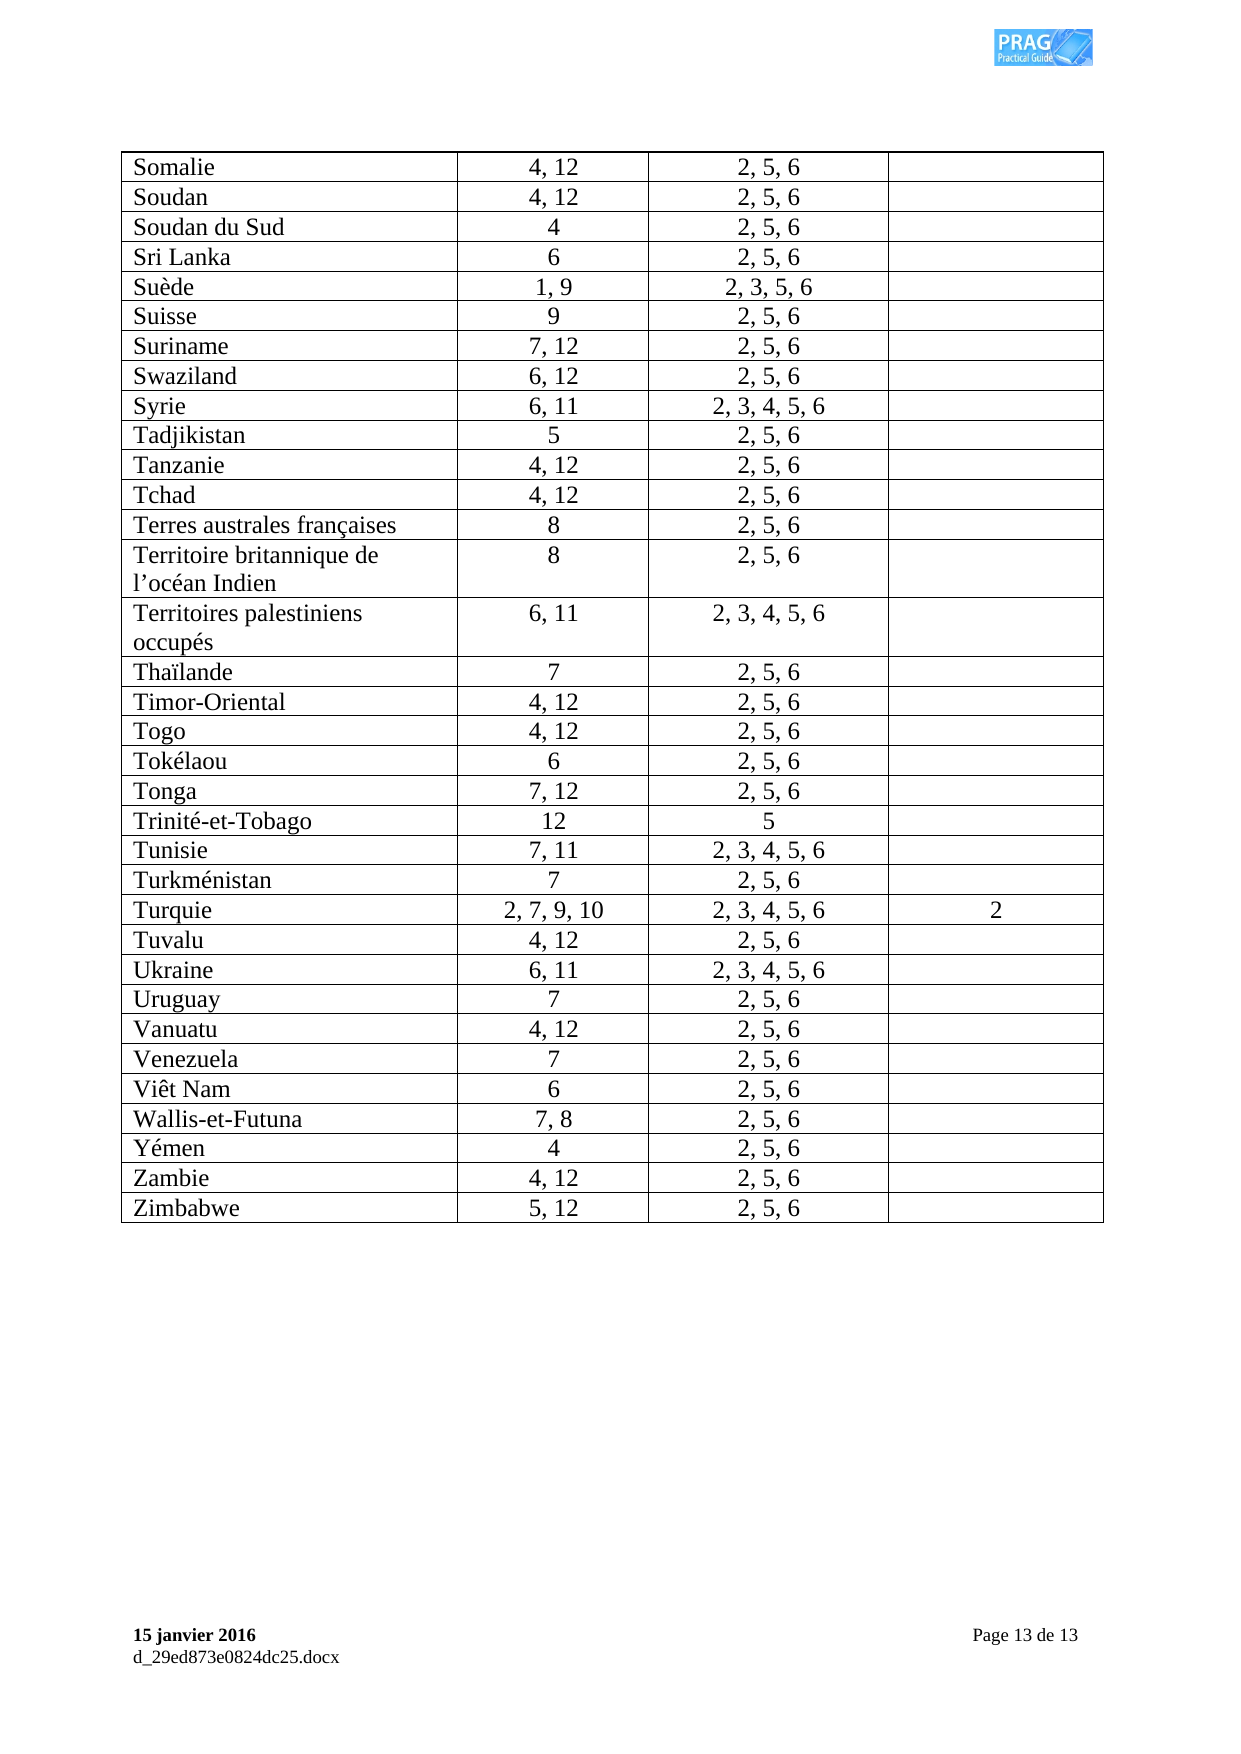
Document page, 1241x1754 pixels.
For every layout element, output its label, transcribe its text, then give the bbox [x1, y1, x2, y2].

table_cell [889, 1193, 1103, 1222]
table_cell [889, 331, 1103, 360]
table_cell 7 [458, 865, 648, 894]
table_cell [889, 480, 1103, 509]
table_cell [889, 746, 1103, 775]
table_cell Tchad [122, 480, 457, 509]
table_cell [889, 1134, 1103, 1162]
table_cell Tuvalu [122, 925, 457, 954]
table_cell 2, 5, 6 [649, 540, 888, 597]
table_cell [889, 1014, 1103, 1043]
table_cell Somalie [122, 153, 457, 181]
table_cell 7, 8 [458, 1104, 648, 1132]
table_cell [889, 985, 1103, 1013]
table_cell 5, 12 [458, 1193, 648, 1222]
table_cell Tokélaou [122, 746, 457, 775]
table_cell 1, 9 [458, 272, 648, 300]
table_cell 7 [458, 985, 648, 1013]
table_cell Turkménistan [122, 865, 457, 894]
table_cell [889, 1074, 1103, 1103]
table_cell 9 [458, 301, 648, 330]
table_cell 2, 3, 5, 6 [649, 272, 888, 300]
table_cell 2, 3, 4, 5, 6 [649, 955, 888, 983]
table_cell 2, 5, 6 [649, 480, 888, 509]
table_cell 4, 12 [458, 1014, 648, 1043]
table_cell [889, 361, 1103, 390]
table_cell Zambie [122, 1163, 457, 1192]
table_cell Soudan du Sud [122, 212, 457, 241]
table_cell 4, 12 [458, 716, 648, 745]
table_cell Viêt Nam [122, 1074, 457, 1103]
table_cell Tonga [122, 776, 457, 805]
table_cell 2, 5, 6 [649, 1074, 888, 1103]
table_cell Syrie [122, 391, 457, 419]
table_cell 6, 11 [458, 598, 648, 656]
table_cell 2, 5, 6 [649, 331, 888, 360]
table_cell [889, 657, 1103, 686]
table_cell [889, 182, 1103, 211]
table_cell Ukraine [122, 955, 457, 983]
table_cell Vanuatu [122, 1014, 457, 1043]
table_cell 2, 5, 6 [649, 776, 888, 805]
table_cell [889, 153, 1103, 181]
table_cell Venezuela [122, 1044, 457, 1073]
table_cell [889, 242, 1103, 271]
table_cell Suriname [122, 331, 457, 360]
table_cell [889, 540, 1103, 597]
table_cell Tadjikistan [122, 421, 457, 449]
table_cell 4, 12 [458, 182, 648, 211]
table_cell 7, 11 [458, 836, 648, 864]
table_cell Timor-Oriental [122, 687, 457, 715]
table_cell Territoire britannique de l’océan Indien [122, 540, 457, 597]
table_cell 2, 5, 6 [649, 1014, 888, 1043]
table_cell 2, 5, 6 [649, 1193, 888, 1222]
table_cell [889, 1104, 1103, 1132]
table_cell 8 [458, 510, 648, 539]
table_cell 6, 11 [458, 391, 648, 419]
table_cell [889, 1044, 1103, 1073]
table_cell 6 [458, 242, 648, 271]
table_cell [889, 450, 1103, 479]
table_cell [889, 272, 1103, 300]
table_cell Thaïlande [122, 657, 457, 686]
table_cell 4, 12 [458, 480, 648, 509]
table_cell Suède [122, 272, 457, 300]
table_cell 2, 3, 4, 5, 6 [649, 895, 888, 924]
table_cell [889, 955, 1103, 983]
table_cell 4 [458, 212, 648, 241]
table_cell [889, 510, 1103, 539]
table_cell 2, 5, 6 [649, 182, 888, 211]
table_cell [889, 836, 1103, 864]
table_cell 6, 12 [458, 361, 648, 390]
table_cell 2, 7, 9, 10 [458, 895, 648, 924]
table_cell [889, 421, 1103, 449]
table_cell [889, 925, 1103, 954]
table_cell 2, 5, 6 [649, 716, 888, 745]
table_cell 7, 12 [458, 776, 648, 805]
table_cell 2, 5, 6 [649, 301, 888, 330]
table_cell Trinité-et-Tobago [122, 806, 457, 834]
table_cell 12 [458, 806, 648, 834]
table_cell 7 [458, 657, 648, 686]
table_cell 2, 5, 6 [649, 242, 888, 271]
table_cell 2 [889, 895, 1103, 924]
table_cell Soudan [122, 182, 457, 211]
table_cell 2, 5, 6 [649, 153, 888, 181]
table_cell Turquie [122, 895, 457, 924]
table_cell 2, 5, 6 [649, 361, 888, 390]
table_cell 4, 12 [458, 450, 648, 479]
table_cell 5 [649, 806, 888, 834]
table_cell 4, 12 [458, 1163, 648, 1192]
table_cell 2, 5, 6 [649, 510, 888, 539]
table_cell 2, 5, 6 [649, 985, 888, 1013]
table_cell [889, 716, 1103, 745]
table_cell 6 [458, 746, 648, 775]
table_cell [889, 806, 1103, 834]
table_cell [889, 391, 1103, 419]
table_cell Suisse [122, 301, 457, 330]
table_cell Terres australes françaises [122, 510, 457, 539]
table_cell [889, 301, 1103, 330]
table_cell Uruguay [122, 985, 457, 1013]
table_cell 2, 5, 6 [649, 687, 888, 715]
table_cell 2, 5, 6 [649, 925, 888, 954]
table_cell Tanzanie [122, 450, 457, 479]
table_cell 4, 12 [458, 687, 648, 715]
table_cell Tunisie [122, 836, 457, 864]
table_cell Zimbabwe [122, 1193, 457, 1222]
table_cell 2, 5, 6 [649, 657, 888, 686]
table_cell 8 [458, 540, 648, 597]
table_cell [889, 212, 1103, 241]
table_cell 4, 12 [458, 153, 648, 181]
table_cell [889, 598, 1103, 656]
table_cell [889, 1163, 1103, 1192]
table_cell Yémen [122, 1134, 457, 1162]
table_cell 2, 5, 6 [649, 421, 888, 449]
table_cell 2, 3, 4, 5, 6 [649, 598, 888, 656]
table_cell [889, 687, 1103, 715]
table_cell 7, 12 [458, 331, 648, 360]
table_cell 7 [458, 1044, 648, 1073]
table_cell 2, 3, 4, 5, 6 [649, 391, 888, 419]
table_cell 2, 3, 4, 5, 6 [649, 836, 888, 864]
table_cell 2, 5, 6 [649, 1134, 888, 1162]
table_cell 4, 12 [458, 925, 648, 954]
table_cell [889, 776, 1103, 805]
table_cell Territoires palestiniens occupés [122, 598, 457, 656]
table_cell Swaziland [122, 361, 457, 390]
table_cell 2, 5, 6 [649, 450, 888, 479]
table_cell 2, 5, 6 [649, 1163, 888, 1192]
table_cell 5 [458, 421, 648, 449]
table_cell Togo [122, 716, 457, 745]
table_cell 6, 11 [458, 955, 648, 983]
table_cell 2, 5, 6 [649, 1104, 888, 1132]
table_cell Sri Lanka [122, 242, 457, 271]
table_cell 6 [458, 1074, 648, 1103]
table_cell Wallis-et-Futuna [122, 1104, 457, 1132]
table_cell 2, 5, 6 [649, 746, 888, 775]
table_cell 2, 5, 6 [649, 865, 888, 894]
table_cell 2, 5, 6 [649, 1044, 888, 1073]
table_cell [889, 865, 1103, 894]
table_cell 4 [458, 1134, 648, 1162]
table_cell 2, 5, 6 [649, 212, 888, 241]
